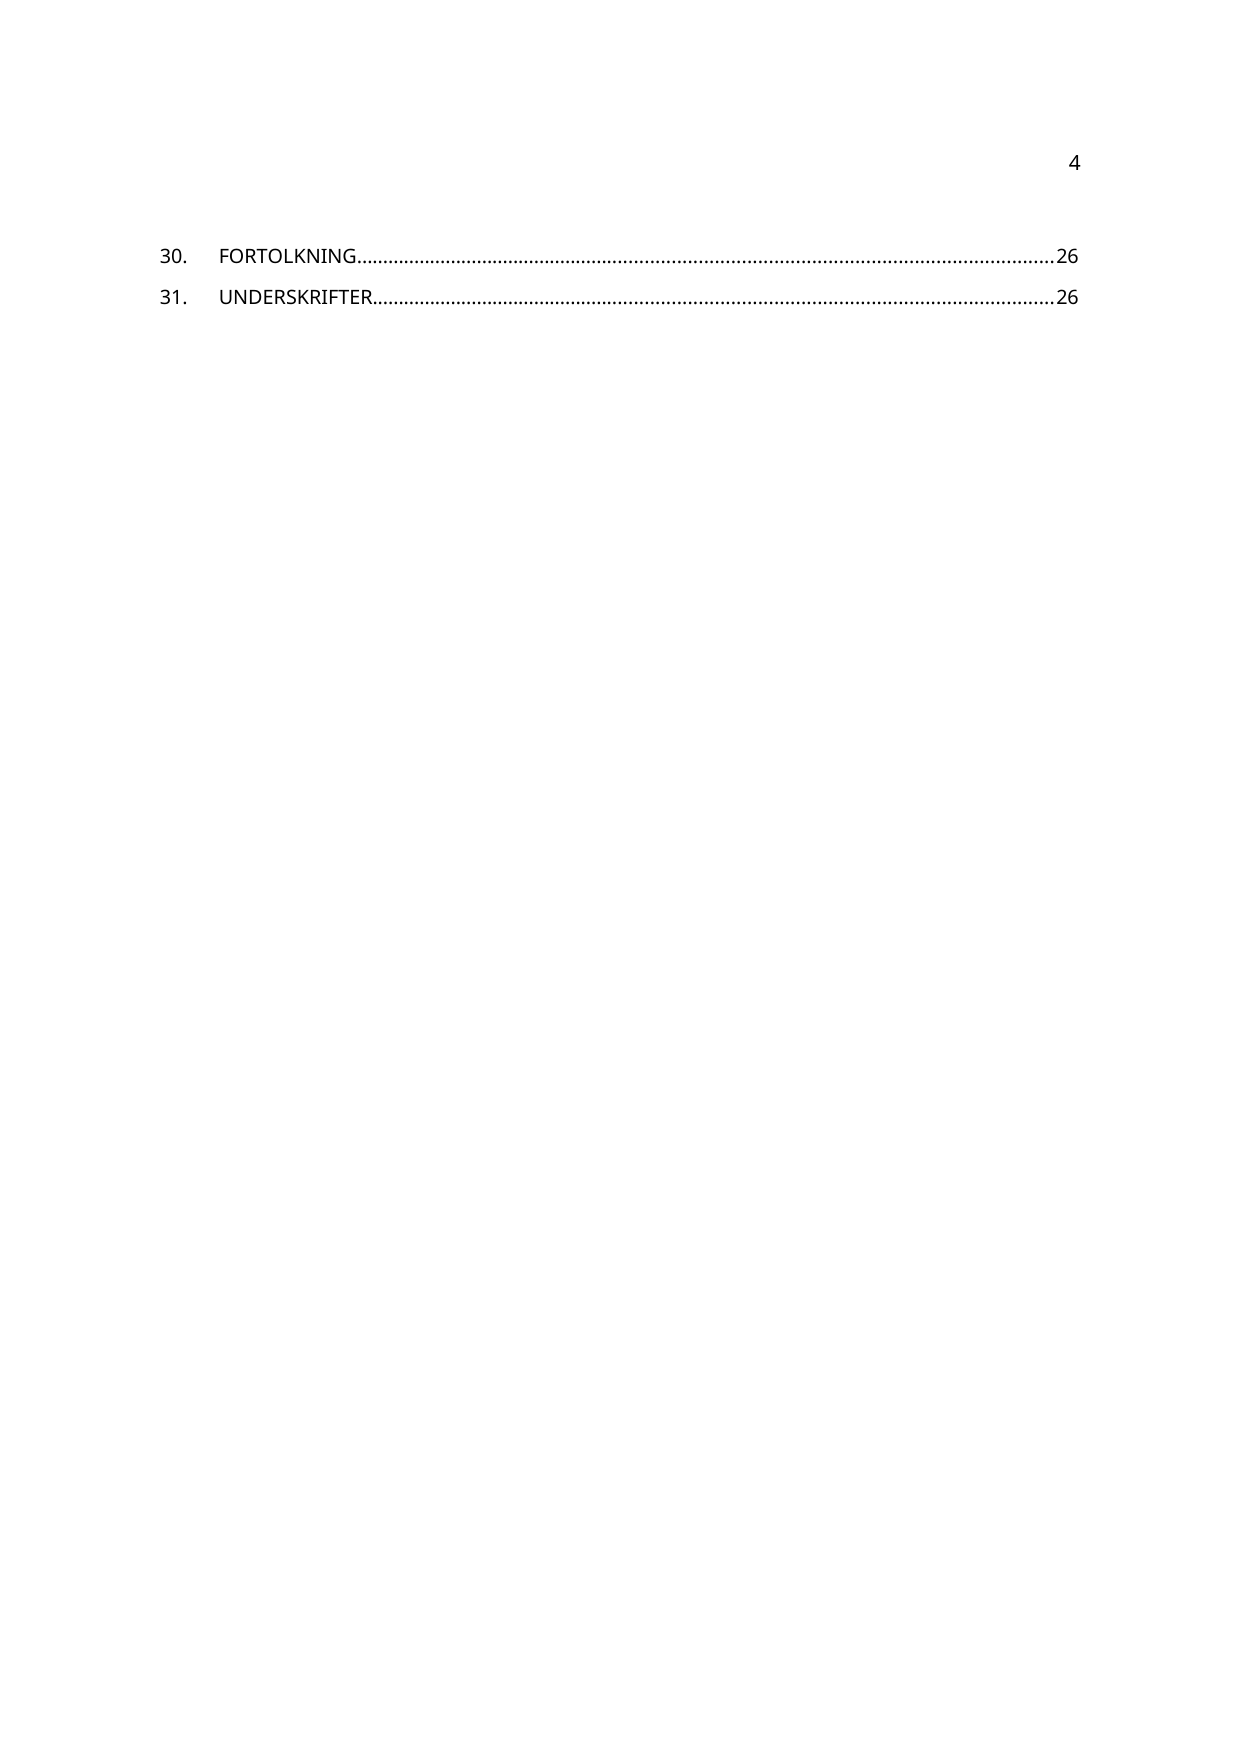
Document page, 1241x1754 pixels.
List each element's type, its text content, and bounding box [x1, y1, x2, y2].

text 31. Underskrifter 26 [159, 283, 1022, 310]
text 30. Fortolkning 26 [159, 242, 1022, 269]
